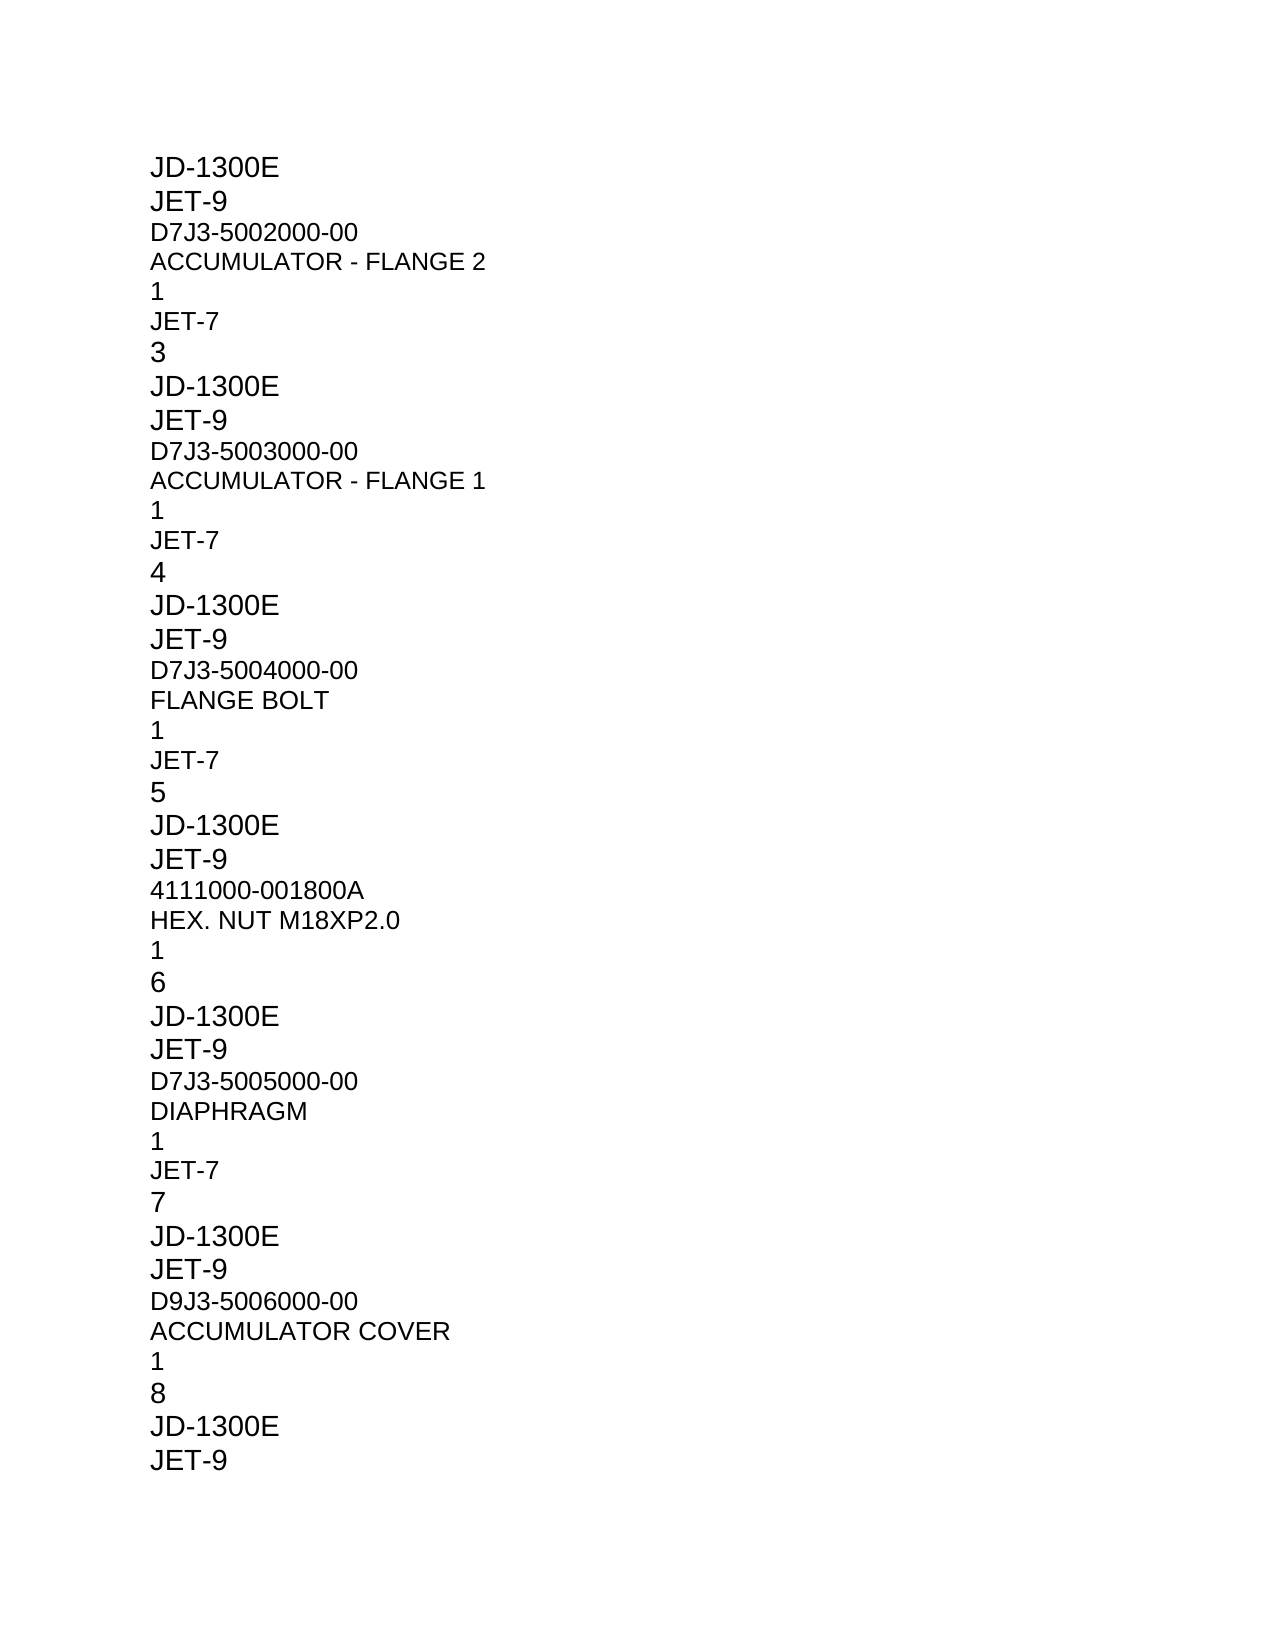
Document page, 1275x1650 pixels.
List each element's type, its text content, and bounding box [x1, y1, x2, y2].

text JET-9 [150, 1032, 1125, 1066]
text ACCUMULATOR COVER [150, 1316, 1125, 1346]
text HEX. NUT M18XP2.0 [150, 905, 1125, 935]
text JET-9 [150, 1252, 1125, 1286]
text ACCUMULATOR - FLANGE 2 [150, 247, 1125, 276]
text 7 [150, 1185, 1125, 1219]
text DIAPHRAGM [150, 1096, 1125, 1126]
text JET-9 [150, 842, 1125, 875]
text JET-7 [150, 1155, 1125, 1185]
text JET-9 [150, 622, 1125, 655]
text 1 [150, 1346, 1125, 1376]
text 8 [150, 1376, 1125, 1409]
text D7J3-5003000-00 [150, 436, 1125, 466]
text JD-1300E [150, 808, 1125, 842]
text ACCUMULATOR - FLANGE 1 [150, 466, 1125, 495]
text D7J3-5005000-00 [150, 1066, 1125, 1096]
text 1 [150, 935, 1125, 965]
text JET-7 [150, 306, 1125, 336]
text JD-1300E [150, 1219, 1125, 1252]
text JD-1300E [150, 588, 1125, 622]
text JD-1300E [150, 150, 1125, 183]
text 1 [150, 1126, 1125, 1155]
text D9J3-5006000-00 [150, 1286, 1125, 1316]
text 4 [150, 554, 1125, 588]
text 1 [150, 495, 1125, 525]
text JET-9 [150, 403, 1125, 436]
text 1 [150, 276, 1125, 306]
text D7J3-5004000-00 [150, 655, 1125, 685]
text JET-9 [150, 1443, 1125, 1476]
text JET-9 [150, 183, 1125, 217]
text JD-1300E [150, 999, 1125, 1032]
text 3 [150, 336, 1125, 369]
text JET-7 [150, 525, 1125, 554]
text 5 [150, 775, 1125, 808]
text JD-1300E [150, 369, 1125, 403]
text D7J3-5002000-00 [150, 217, 1125, 247]
text JET-7 [150, 745, 1125, 775]
text 6 [150, 965, 1125, 999]
text FLANGE BOLT [150, 685, 1125, 715]
text JD-1300E [150, 1409, 1125, 1443]
text 4111000-001800A [150, 875, 1125, 905]
text 1 [150, 715, 1125, 745]
